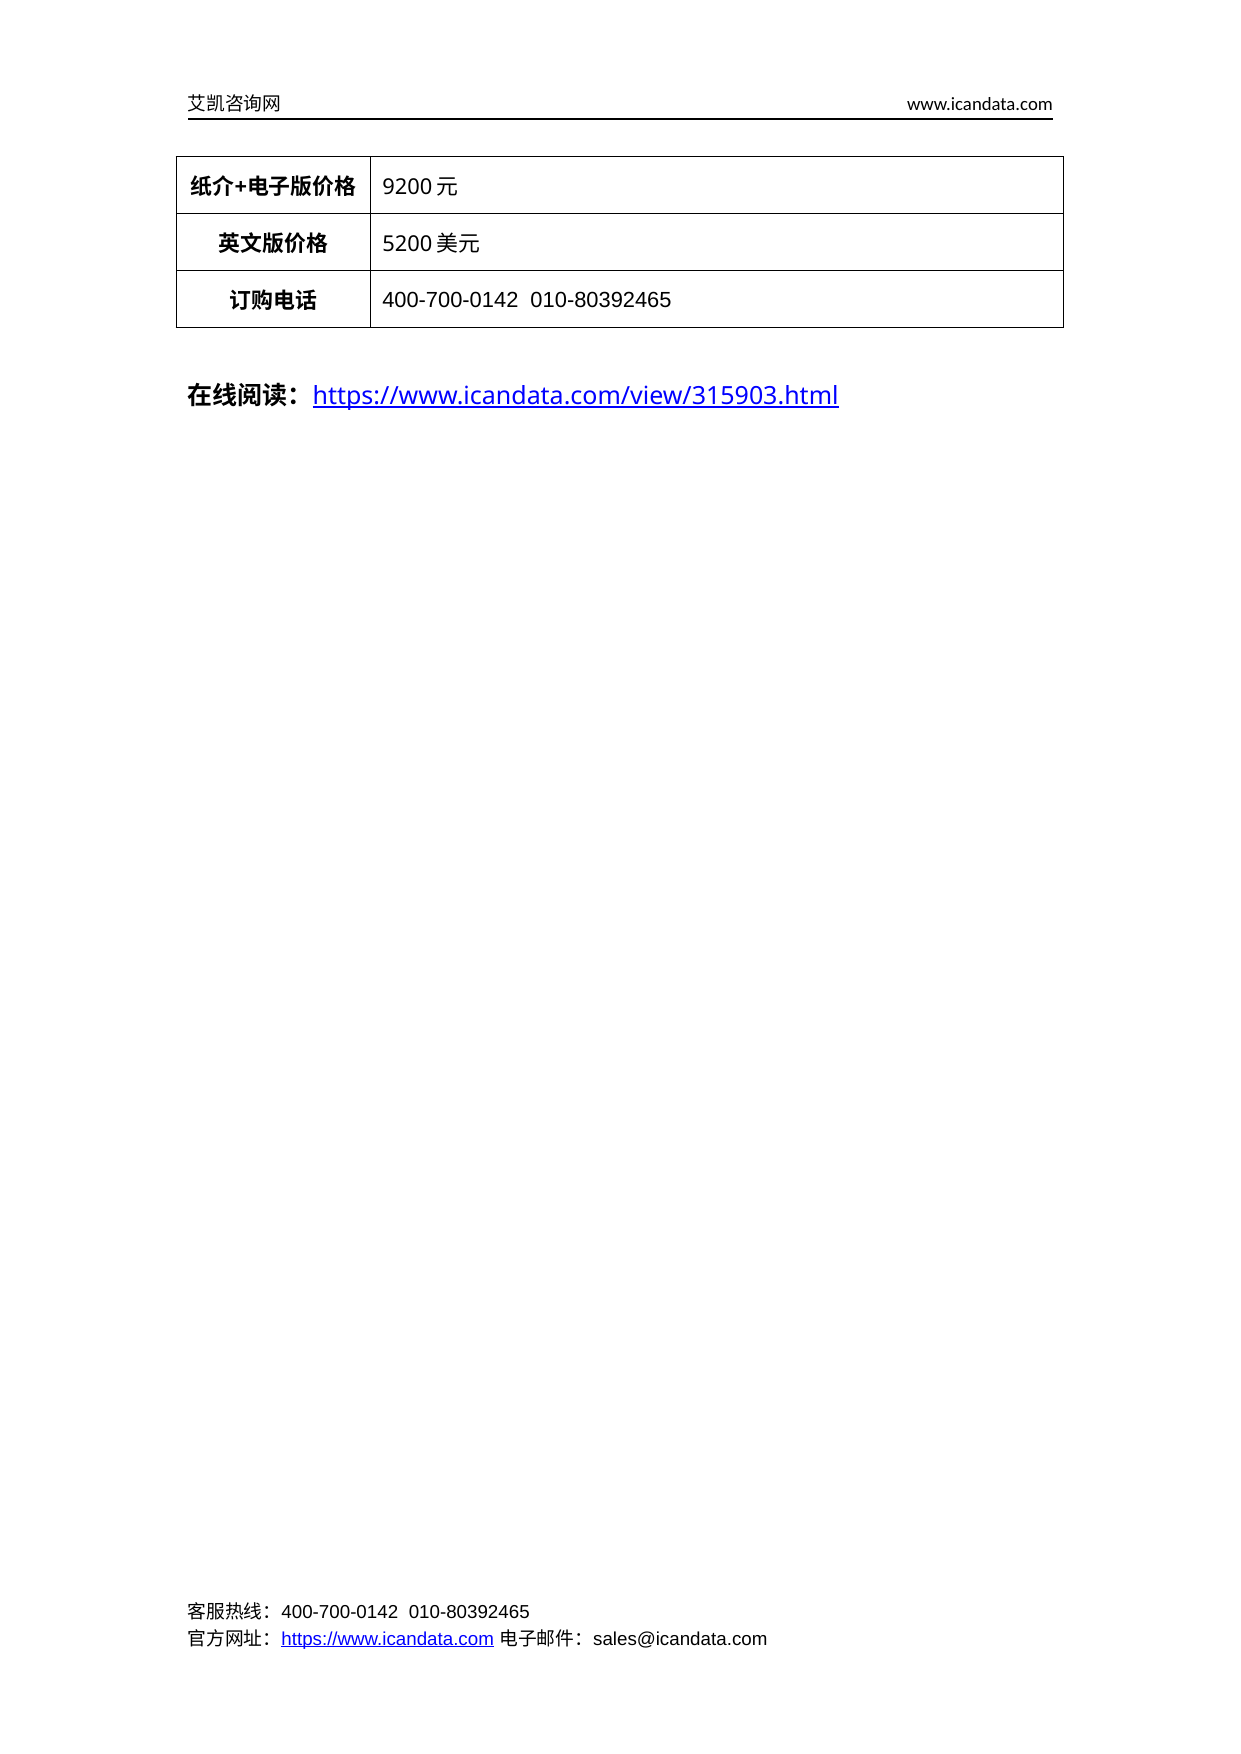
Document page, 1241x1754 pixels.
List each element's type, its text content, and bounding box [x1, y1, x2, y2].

table_cell 9200元 [371, 157, 1063, 213]
table_cell 400-700-0142 010-80392465 [371, 271, 1063, 327]
table_cell 订购电话 [177, 271, 370, 327]
table_cell 5200美元 [371, 214, 1063, 270]
text 在线阅读：https://www.icandata.com/view/315903.html [187, 361, 1053, 426]
table_cell 纸介+电子版价格 [177, 157, 370, 213]
table_cell 英文版价格 [177, 214, 370, 270]
